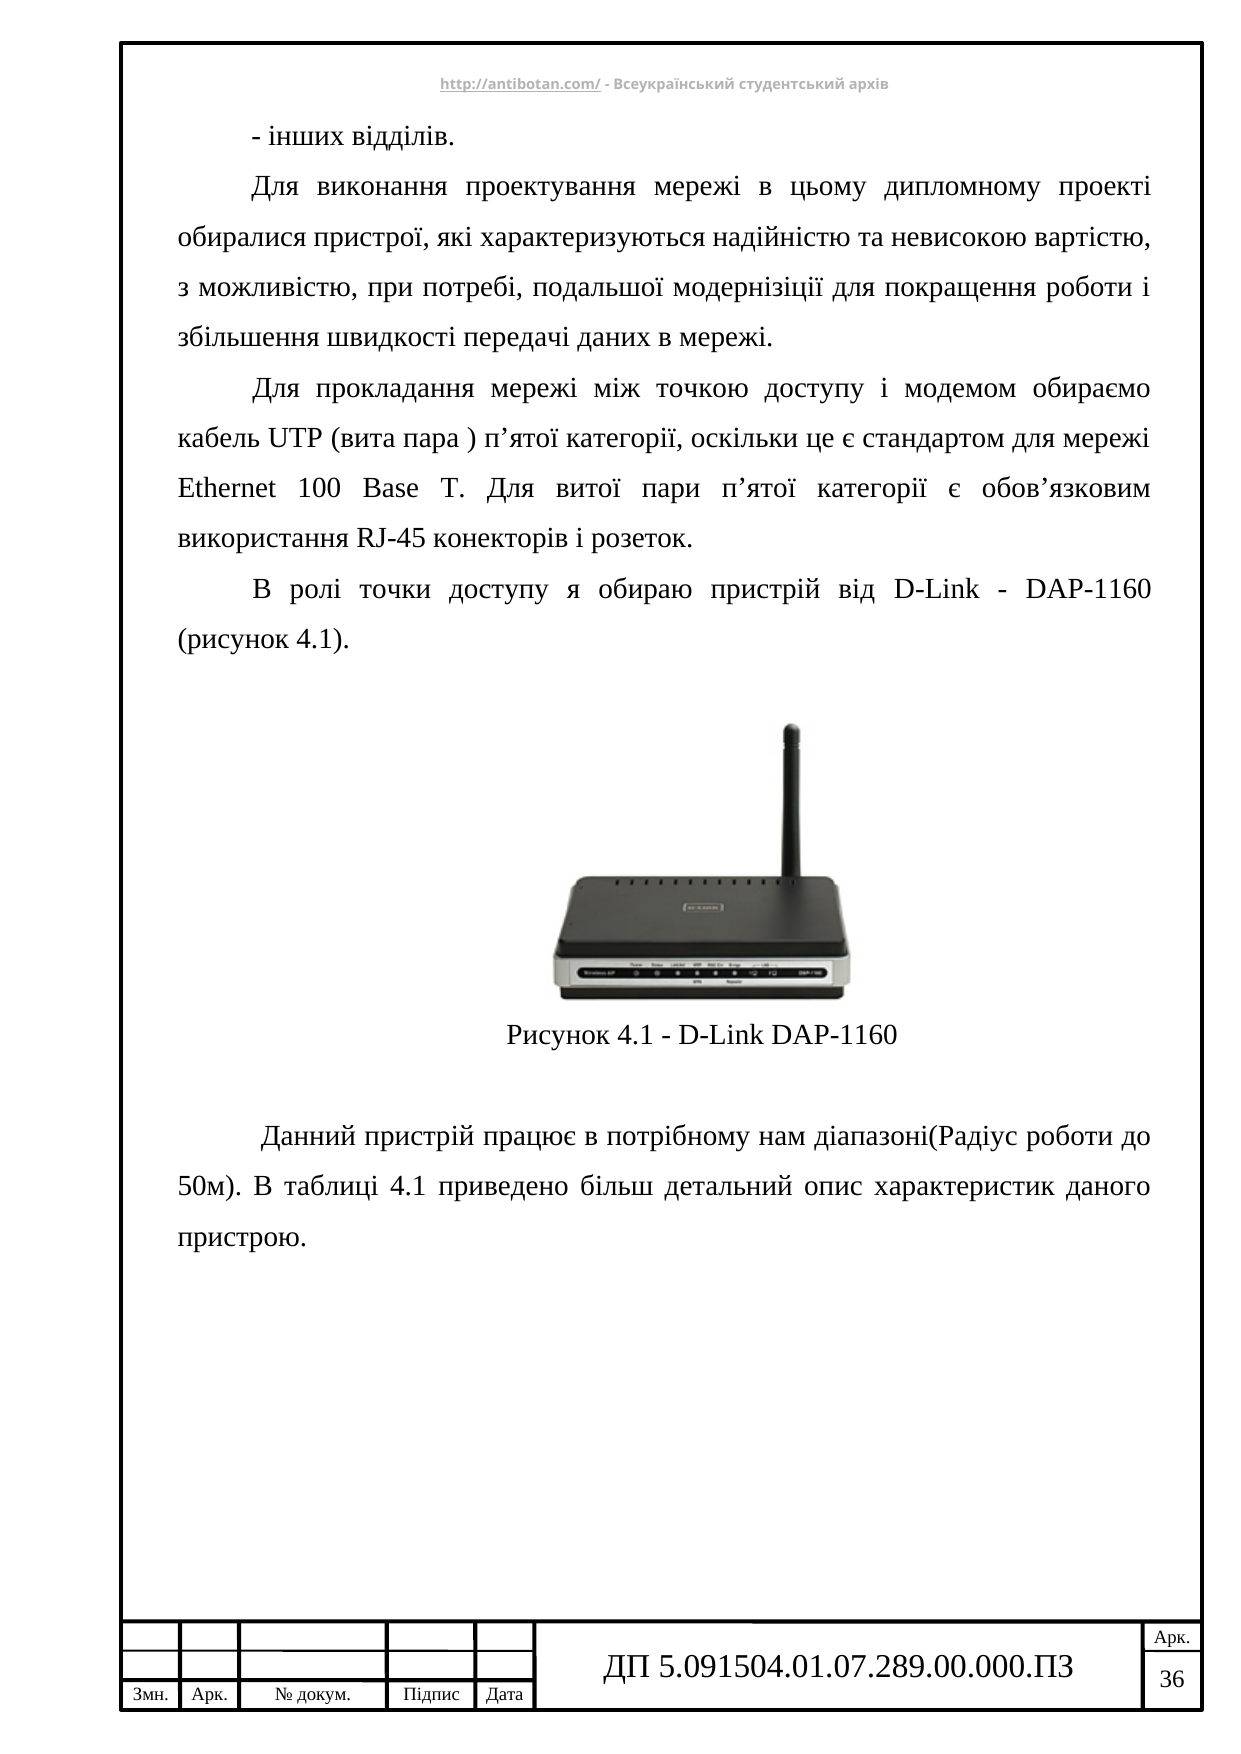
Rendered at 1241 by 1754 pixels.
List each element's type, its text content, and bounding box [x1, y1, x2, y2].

text В ролі точки доступу я обираю пристрій від D-Link - DAP-1160 (рисунок 4.1). [177, 571, 1152, 655]
subtitle Для виконання проектування мережі в цьому дипломному проекті обиралися пристрої, які характеризуються надійністю та невисокою вартістю, з можливістю, при потребі, подальшої модернізіції для покращення роботи і збільшення швидкості передачі даних в мережі. [177, 168, 1152, 353]
picture [522, 721, 882, 1004]
text - інших відділів. [177, 118, 1152, 152]
text Рисунок 4.1 - D-Link DAP-1160 [177, 1017, 1152, 1051]
text Данний пристрій працює в потрібному нам діапазоні(Радіус роботи до 50м). В таблиці 4.1 приведено більш детальний опис характеристик даного пристрою. [177, 1118, 1152, 1252]
text Для прокладання мережі між точкою доступу і модемом обираємо кабель UTP (вита пара ) п’ятої категорії, оскільки це є стандартом для мережі Ethernet 100 Base T. Для витої пари п’ятої категорії є обов’язковим використання RJ-45 конекторів і розеток. [177, 370, 1152, 554]
